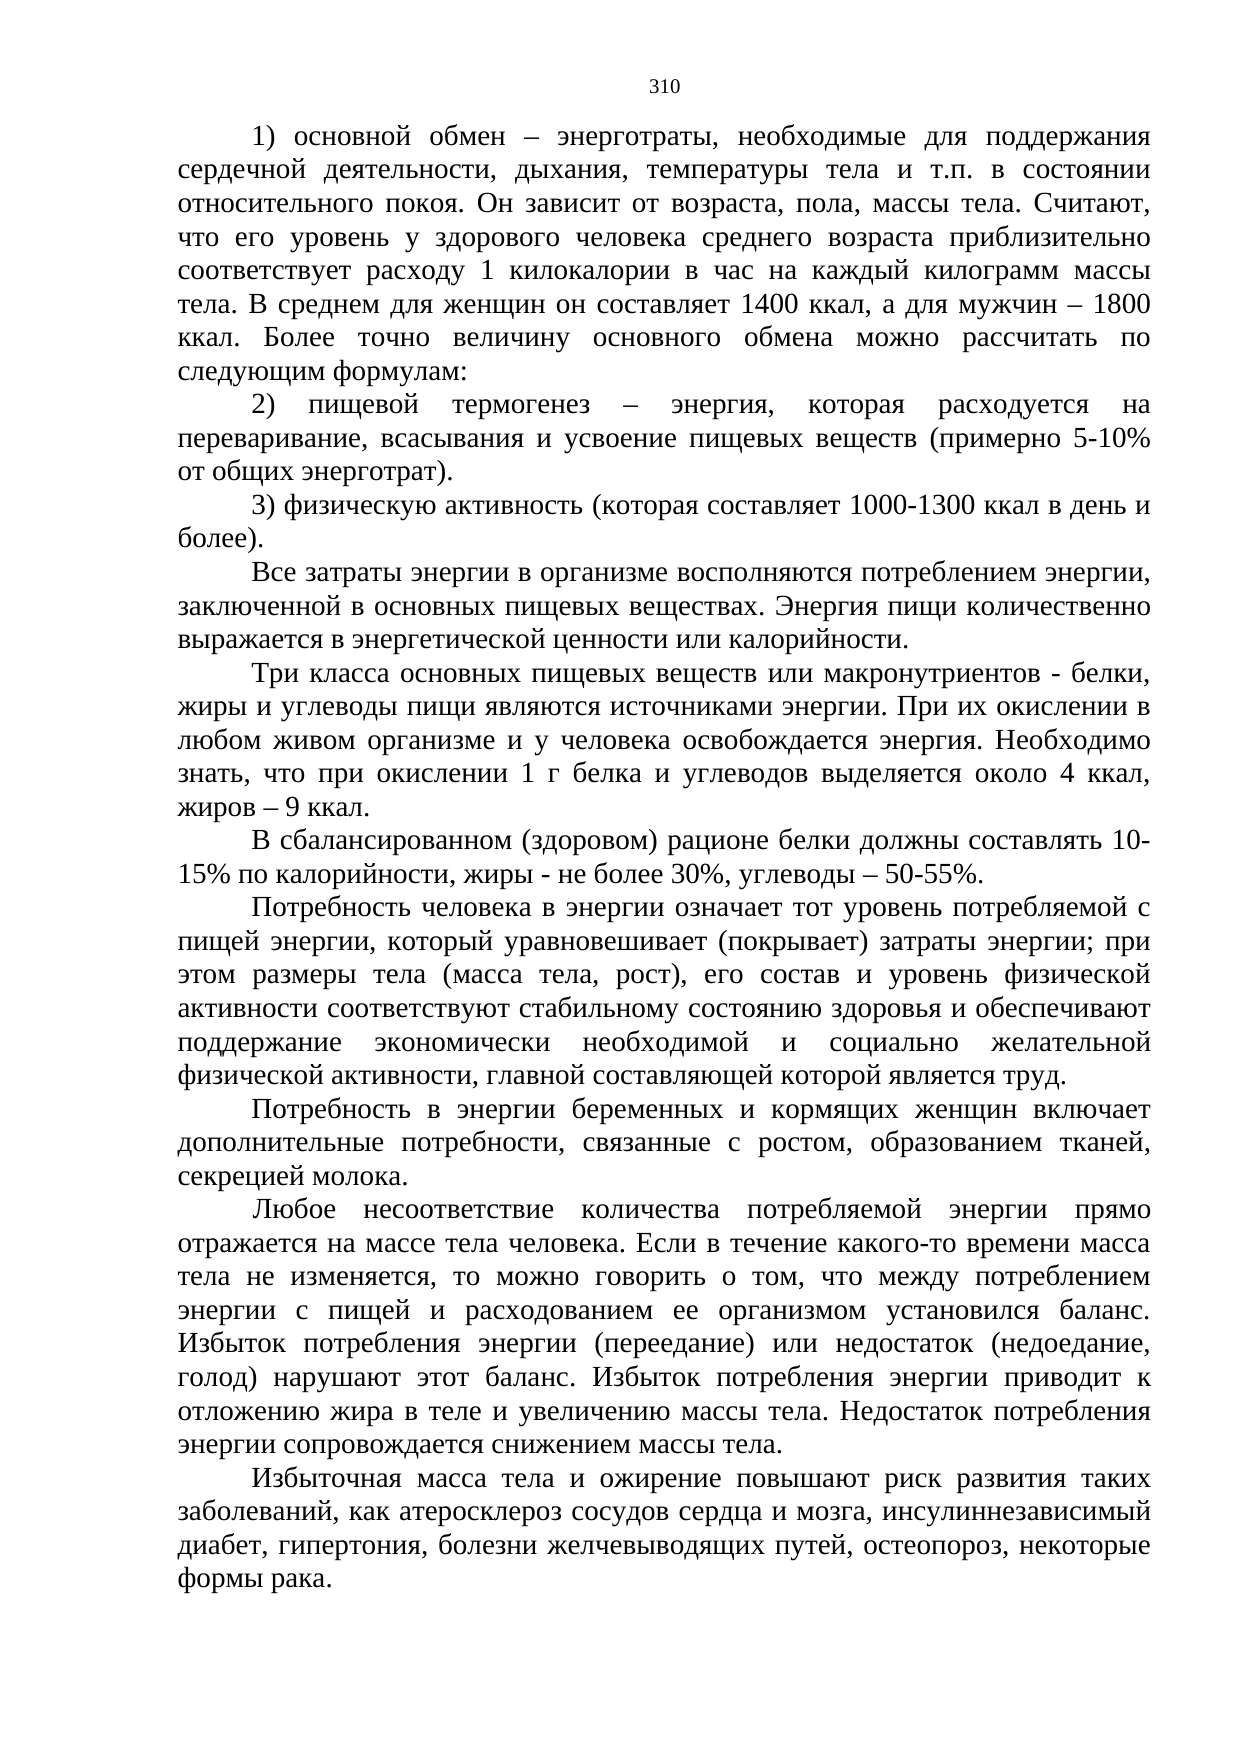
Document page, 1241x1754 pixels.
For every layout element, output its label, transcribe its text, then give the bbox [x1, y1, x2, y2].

text Все затраты энергии в организме восполняются потреблением энергии, заключенной в основных пищевых веществах. Энергия пищи количественно выражается в энергетической ценности или калорийности. [177, 554, 1152, 655]
text В сбалансированном (здоровом) рационе белки должны составлять 10-15% по калорийности, жиры - не более 30%, углеводы – 50-55%. [177, 822, 1152, 889]
text 1) основной обмен – энерготраты, необходимые для поддержания сердечной деятельности, дыхания, температуры тела и т.п. в состоянии относительного покоя. Он зависит от возраста, пола, массы тела. Считают, что его уровень у здорового человека среднего возраста приблизительно соответствует расходу 1 килокалории в час на каждый килограмм массы тела. В среднем для женщин он составляет 1400 ккал, а для мужчин – 1800 ккал. Более точно величину основного обмена можно рассчитать по следующим формулам: [177, 118, 1152, 386]
text Три класса основных пищевых веществ или макронутриентов - белки, жиры и углеводы пищи являются источниками энергии. При их окислении в любом живом организме и у человека освобождается энергия. Необходимо знать, что при окислении 1 г белка и углеводов выделяется около 4 ккал, жиров – 9 ккал. [177, 655, 1152, 822]
list Потребность в энергии беременных и кормящих женщин включает дополнительные потребности, связанные с ростом, образованием тканей, секрецией молока. [177, 1091, 1152, 1191]
text Избыточная масса тела и ожирение повышают риск развития таких заболеваний, как атеросклероз сосудов сердца и мозга, инсулиннезависимый диабет, гипертония, болезни желчевыводящих путей, остеопороз, некоторые формы рака. [177, 1460, 1152, 1594]
text 3) физическую активность (которая составляет 1000-1300 ккал в день и более). [177, 487, 1152, 554]
text Потребность человека в энергии означает тот уровень потребляемой с пищей энергии, который уравновешивает (покрывает) затраты энергии; при этом размеры тела (масса тела, рост), его состав и уровень физической активности соответствуют стабильному состоянию здоровья и обеспечивают поддержание экономически необходимой и социально желательной физической активности, главной составляющей которой является труд. [177, 889, 1152, 1091]
list Любое несоответствие количества потребляемой энергии прямо отражается на массе тела человека. Если в течение какого-то времени масса тела не изменяется, то можно говорить о том, что между потреблением энергии с пищей и расходованием ее организмом установился баланс. Избыток потребления энергии (переедание) или недостаток (недоедание, голод) нарушают этот баланс. Избыток потребления энергии приводит к отложению жира в теле и увеличению массы тела. Недостаток потребления энергии сопровождается снижением массы тела. [177, 1191, 1152, 1460]
text 2) пищевой термогенез – энергия, которая расходуется на переваривание, всасывания и усвоение пищевых веществ (примерно 5-10% от общих энерготрат). [177, 386, 1152, 487]
